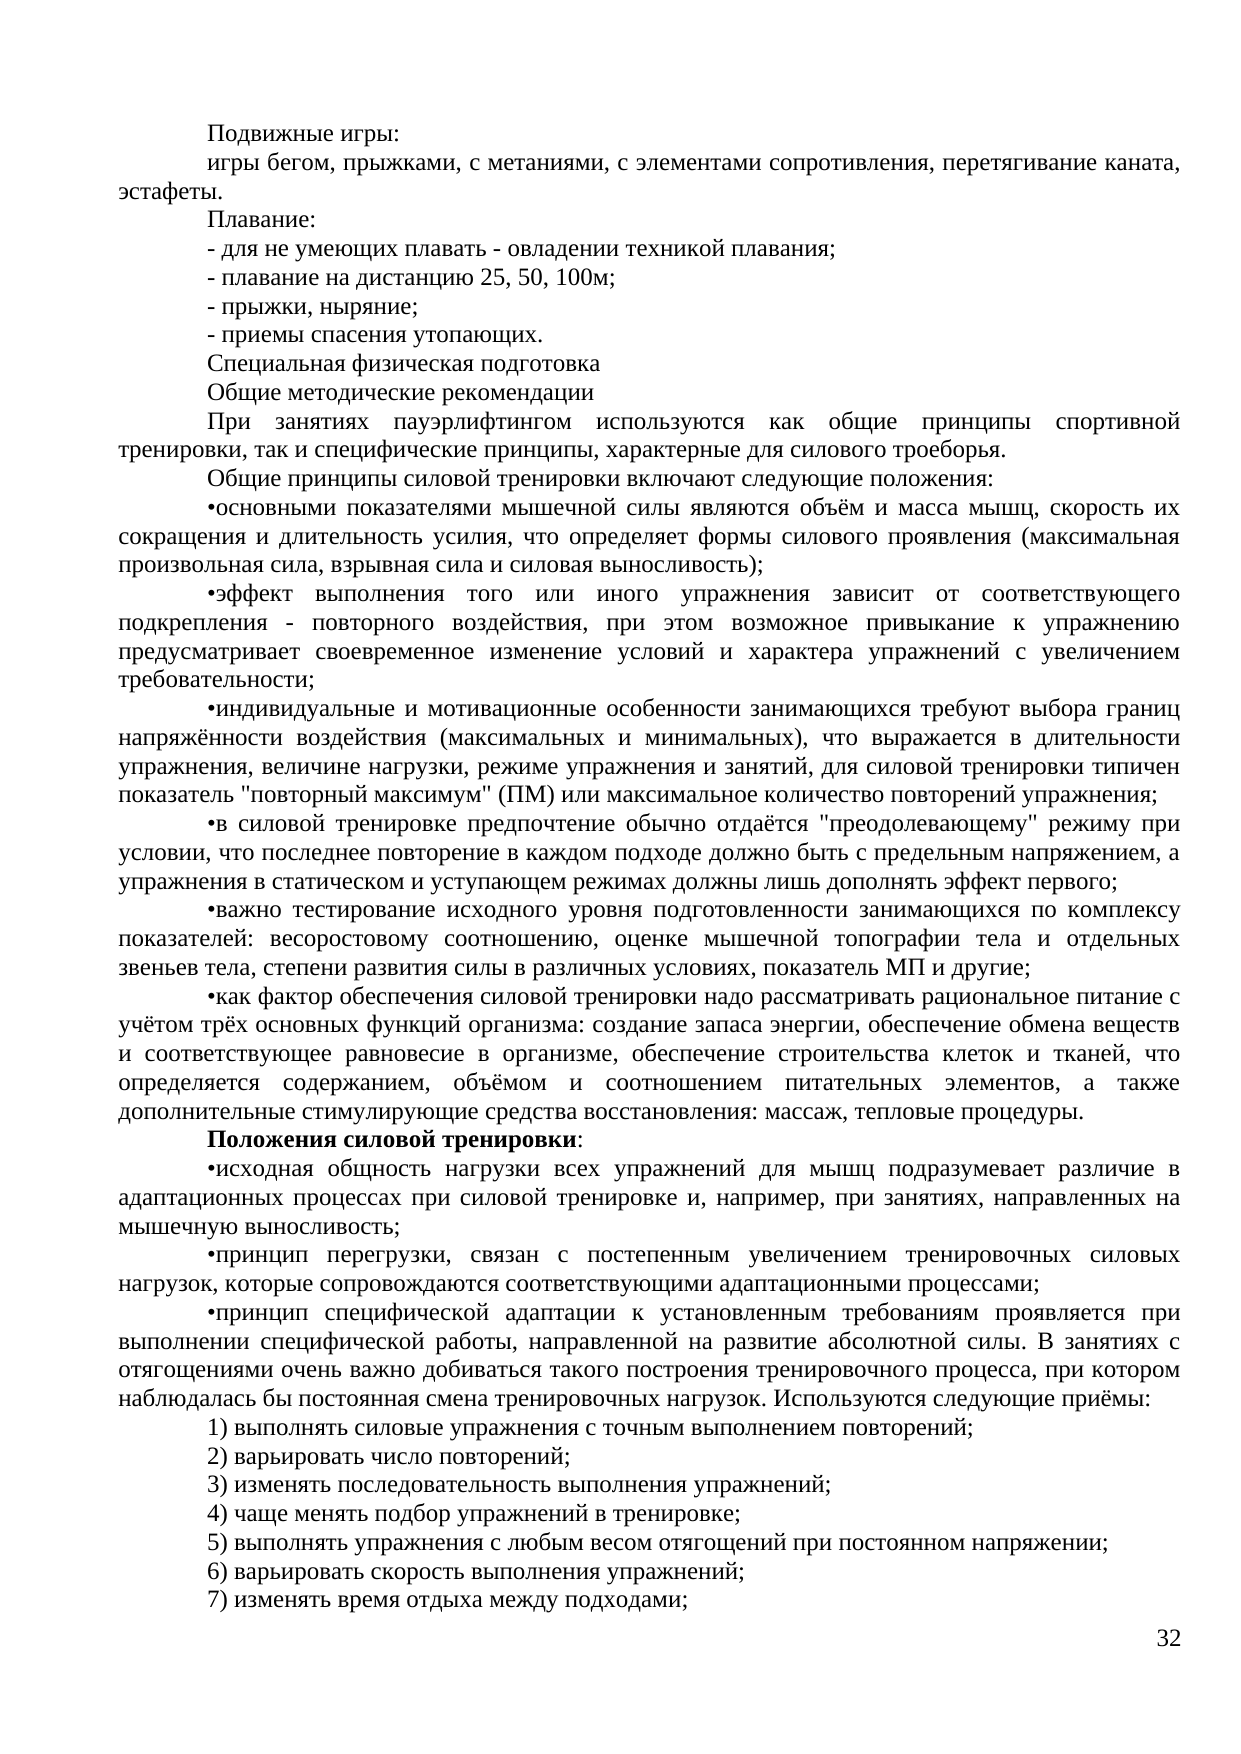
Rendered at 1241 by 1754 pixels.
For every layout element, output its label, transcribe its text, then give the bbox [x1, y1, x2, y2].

text •принцип специфической адаптации к установленным требованиям проявляется при выполнении специфической работы, направленной на развитие абсолютной силы. В занятиях с отягощениями очень важно добиваться такого построения тренировочного процесса, при котором наблюдалась бы постоянная смена тренировочных нагрузок. Используются следующие приёмы: [118, 1297, 1181, 1412]
text •исходная общность нагрузки всех упражнений для мышц подразумевает различие в адаптационных процессах при силовой тренировке и, например, при занятиях, направленных на мышечную выносливость; [118, 1153, 1181, 1239]
text Общие методические рекомендации [118, 377, 1181, 406]
text - приемы спасения утопающих. [118, 319, 1181, 348]
text - плавание на дистанцию 25, 50, 100м; [118, 262, 1181, 291]
text - для не умеющих плавать - овладении техникой плавания; [118, 233, 1181, 262]
text 2) варьировать число повторений; [118, 1441, 1181, 1469]
text •в силовой тренировке предпочтение обычно отдаётся "преодолевающему" режиму при условии, что последнее повторение в каждом подходе должно быть с предельным напряжением, а упражнения в статическом и уступающем режимах должны лишь дополнять эффект первого; [118, 808, 1181, 894]
text - прыжки, ныряние; [118, 291, 1181, 319]
text •важно тестирование исходного уровня подготовленности занимающихся по комплексу показателей: весоростовому соотношению, оценке мышечной топографии тела и отдельных звеньев тела, степени развития силы в различных условиях, показатель МП и другие; [118, 894, 1181, 981]
text Плавание: [118, 204, 1181, 233]
text •индивидуальные и мотивационные особенности занимающихся требуют выбора границ напряжённости воздействия (максимальных и минимальных), что выражается в длительности упражнения, величине нагрузки, режиме упражнения и занятий, для силовой тренировки типичен показатель "повторный максимум" (ПМ) или максимальное количество повторений упражнения; [118, 693, 1181, 808]
text •эффект выполнения того или иного упражнения зависит от соответствующего подкрепления - повторного воздействия, при этом возможное привыкание к упражнению предусматривает своевременное изменение условий и характера упражнений с увеличением требовательности; [118, 578, 1181, 693]
text Специальная физическая подготовка [118, 348, 1181, 377]
text •принцип перегрузки, связан с постепенным увеличением тренировочных силовых нагрузок, которые сопровождаются соответствующими адаптационными процессами; [118, 1239, 1181, 1297]
text •основными показателями мышечной силы являются объём и масса мышц, скорость их сокращения и длительность усилия, что определяет формы силового проявления (максимальная произвольная сила, взрывная сила и силовая выносливость); [118, 492, 1181, 578]
text 3) изменять последовательность выполнения упражнений; [118, 1469, 1181, 1498]
text 5) выполнять упражнения с любым весом отягощений при постоянном напряжении; [118, 1527, 1181, 1556]
text Положения силовой тренировки: [118, 1124, 1181, 1153]
text •как фактор обеспечения силовой тренировки надо рассматривать рациональное питание с учётом трёх основных функций организма: создание запаса энергии, обеспечение обмена веществ и соответствующее равновесие в организме, обеспечение строительства клеток и тканей, что определяется содержанием, объёмом и соотношением питательных элементов, а также дополнительные стимулирующие средства восстановления: массаж, тепловые процедуры. [118, 981, 1181, 1124]
text 4) чаще менять подбор упражнений в тренировке; [118, 1498, 1181, 1527]
text 7) изменять время отдыха между подходами; [118, 1584, 1181, 1613]
text При занятиях пауэрлифтингом используются как общие принципы спортивной тренировки, так и специфические принципы, характерные для силового троеборья. [118, 406, 1181, 463]
text игры бегом, прыжками, с метаниями, с элементами сопротивления, перетягивание каната, эстафеты. [118, 147, 1181, 204]
text Подвижные игры: [118, 118, 1181, 147]
text 1) выполнять силовые упражнения с точным выполнением повторений; [118, 1412, 1181, 1441]
text 6) варьировать скорость выполнения упражнений; [118, 1556, 1181, 1584]
text Общие принципы силовой тренировки включают следующие положения: [118, 463, 1181, 492]
